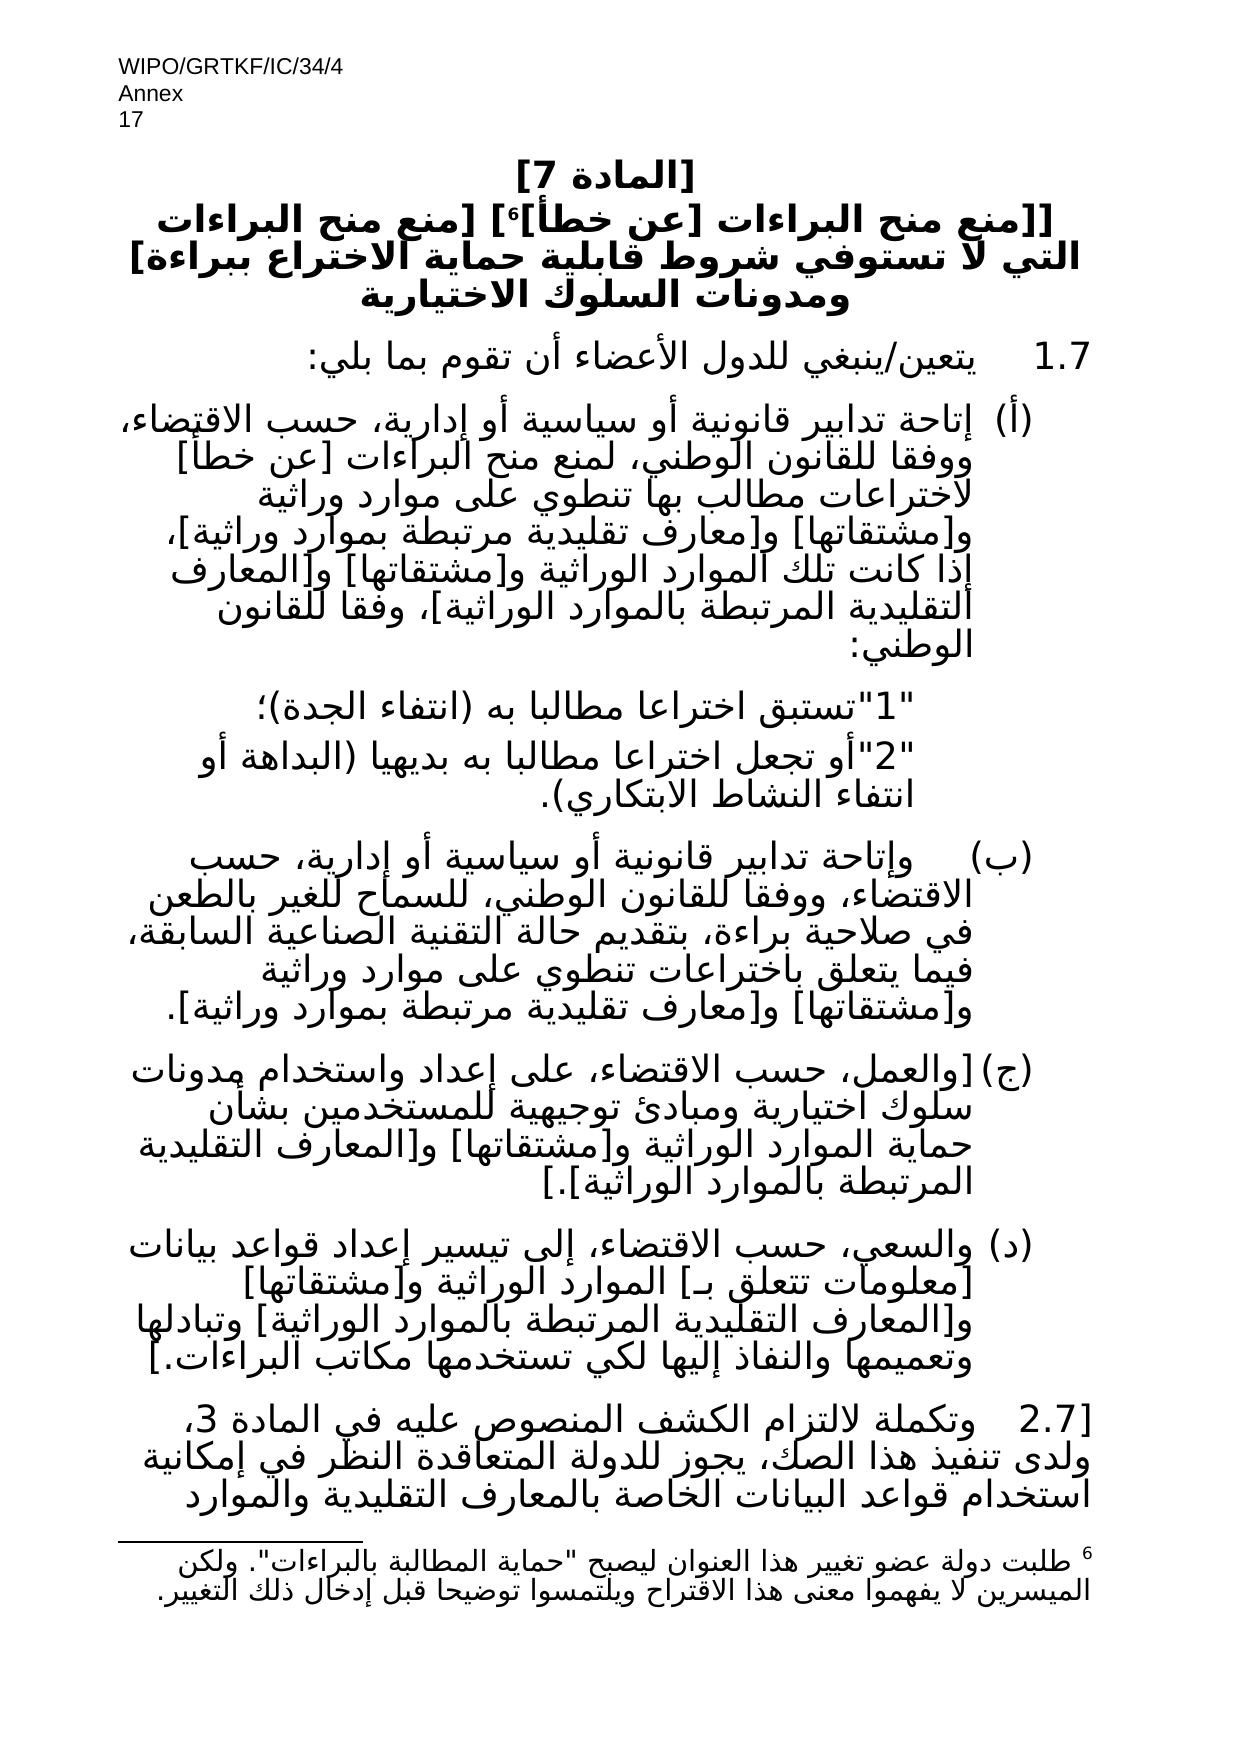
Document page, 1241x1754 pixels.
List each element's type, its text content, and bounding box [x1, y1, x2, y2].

text (ج) [والعمل، حسب الاقتضاء، على إعداد واستخدام مدونات سلوك اختيارية ومبادئ توجيهية للمستخدمين بشأن حماية الموارد الوراثية و[مشتقاتها] و[المعارف التقليدية المرتبطة بالموارد الوراثية].] [118, 1052, 1033, 1202]
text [118, 1402, 1092, 1515]
text 1.7 يتعين/ينبغي للدول الأعضاء أن تقوم بما بلي: [118, 340, 1092, 377]
text [[منع منح البراءات [عن خطأ]] [منع منح البراءات التي لا تستوفي شروط قابلية حماية الاختراع ببراءة] ومدونات السلوك الاختيارية [118, 202, 1092, 315]
text (د) والسعي، حسب الاقتضاء، إلى تيسير إعداد قواعد بيانات [معلومات تتعلق بـ] الموارد الوراثية و[مشتقاتها] و[المعارف التقليدية المرتبطة بالموارد الوراثية] وتبادلها وتعميمها والنفاذ إليها لكي تستخدمها مكاتب البراءات.] [118, 1227, 1033, 1377]
text "1" تستبق اختراعا مطالبا به (انتفاء الجدة)؛ [118, 690, 915, 727]
text (أ) إتاحة تدابير قانونية أو سياسية أو إدارية، حسب الاقتضاء، ووفقا للقانون الوطني، لمنع منح البراءات [عن خطأ] لاختراعات مطالب بها تنطوي على موارد وراثية و[مشتقاتها] و[معارف تقليدية مرتبطة بموارد وراثية]، إذا كانت تلك الموارد الوراثية و[مشتقاتها] و[المعارف التقليدية المرتبطة بالموارد الوراثية]، وفقا للقانون الوطني: [118, 402, 1033, 665]
text [المادة 7] [118, 158, 1092, 196]
text "2" أو تجعل اختراعا مطالبا به بديهيا (البداهة أو انتفاء النشاط الابتكاري). [118, 740, 915, 815]
text (ب) وإتاحة تدابير قانونية أو سياسية أو إدارية، حسب الاقتضاء، ووفقا للقانون الوطني، للسماح للغير بالطعن في صلاحية براءة، بتقديم حالة التقنية الصناعية السابقة، فيما يتعلق باختراعات تنطوي على موارد وراثية و[مشتقاتها] و[معارف تقليدية مرتبطة بموارد وراثية]. [118, 840, 1033, 1027]
